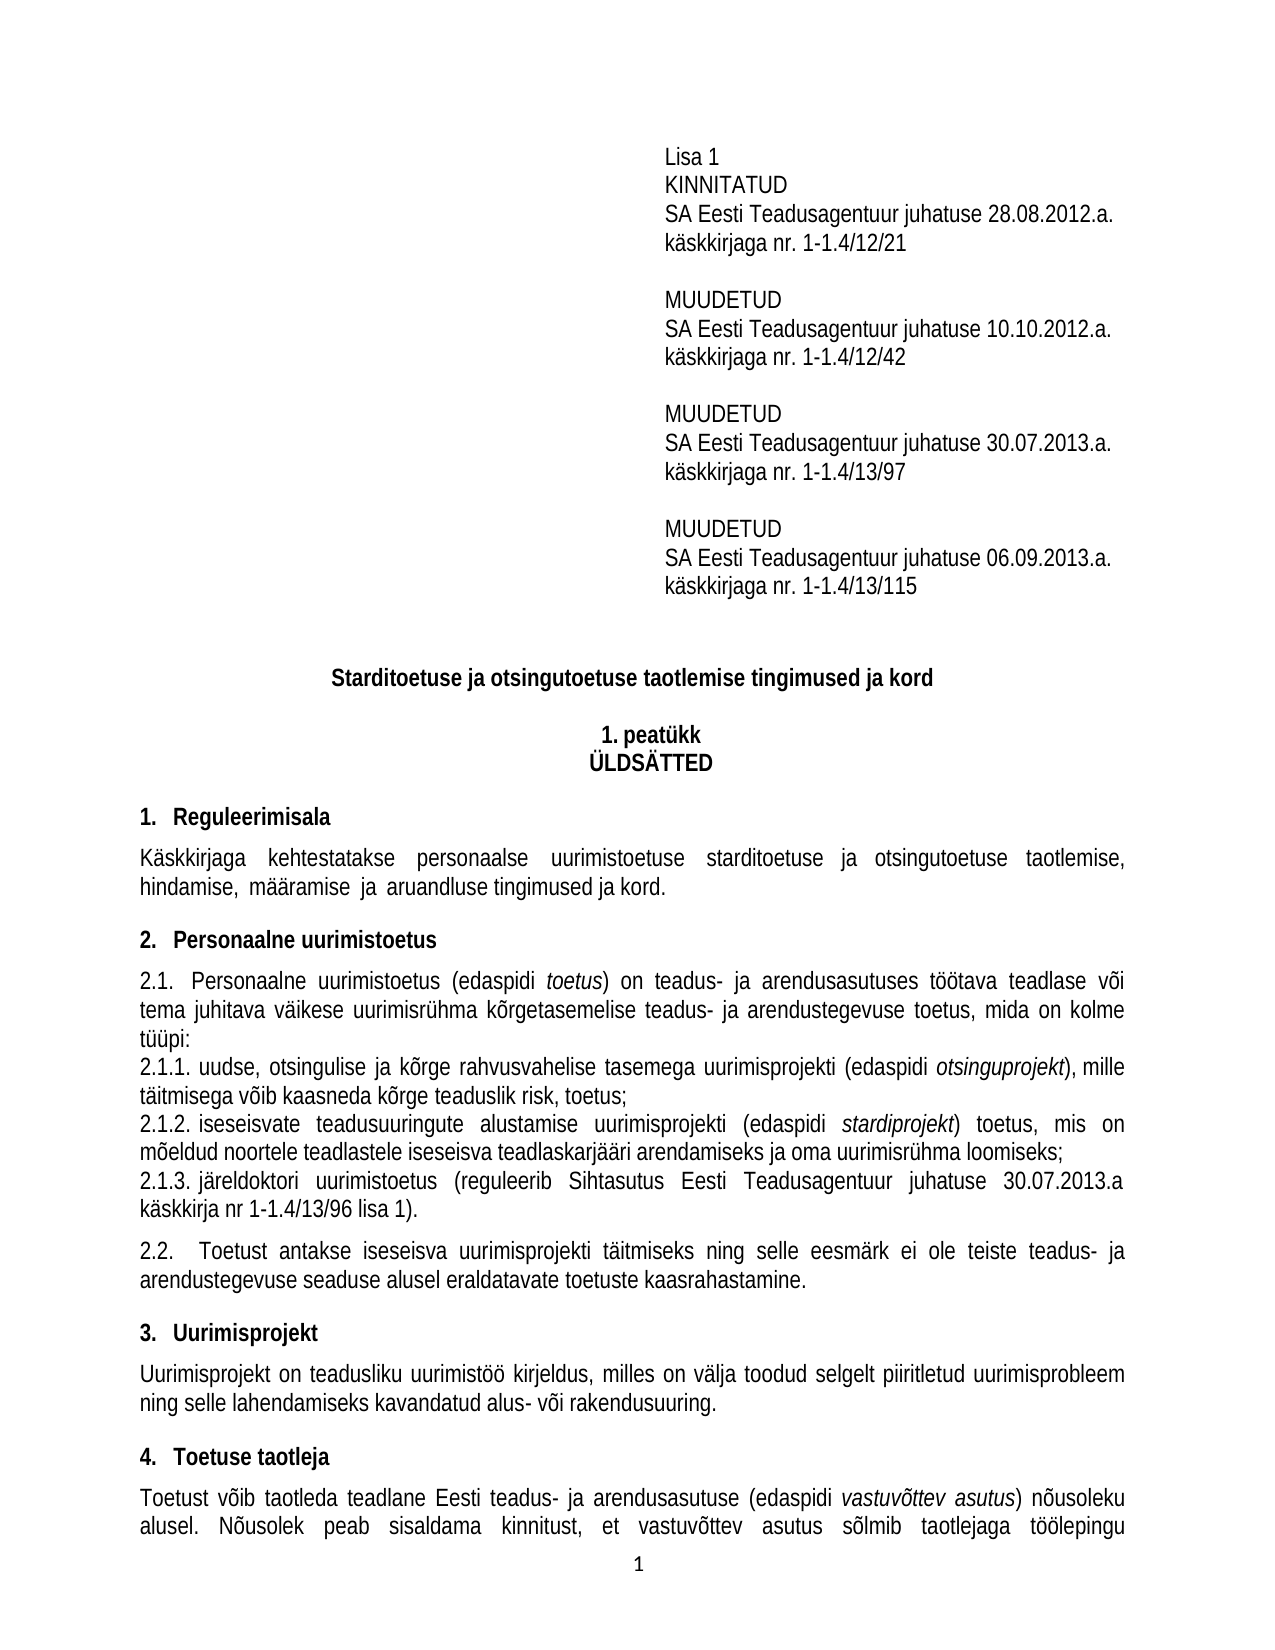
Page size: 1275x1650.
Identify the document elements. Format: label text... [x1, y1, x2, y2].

list järeldoktori uurimistoetus (reguleerib Sihtasutus Eesti Teadusagentuur juhatuse 30.07.2013.a käskkirja nr 1-1.4/13/96 lisa 1). [139, 1166, 1125, 1223]
text ÜLDSÄTTED [177, 748, 1125, 777]
text Käskkirjaga kehtestatakse personaalse uurimistoetuse starditoetuse ja otsingutoetuse taotlemise, hindamise, määramise ja aruandluse tingimused ja kord. [139, 843, 1125, 900]
list iseseisvate teadusuuringute alustamise uurimisprojekti (edaspidi stardiprojekt) toetus, mis on mõeldud noortele teadlastele iseseisva teadlaskarjääri arendamiseks ja oma uurimisrühma loomiseks; [139, 1109, 1125, 1166]
text käskkirjaga nr. 1-1.4/12/21 [589, 228, 1137, 256]
list Personaalne uurimistoetus (edaspidi toetus) on teadus- ja arendusasutuses töötava teadlase või tema juhitava väikese uurimisrühma kõrgetasemelise teadus- ja arendustegevuse toetus, mida on kolme tüüpi: [139, 966, 1125, 1052]
subtitle Uurimisprojekt [139, 1318, 1125, 1347]
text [139, 1483, 1125, 1540]
text SA Eesti Teadusagentuur juhatuse 28.08.2012.a. [139, 199, 1137, 228]
subtitle Personaalne uurimistoetus [139, 925, 1125, 954]
list peatükk [177, 720, 1125, 748]
subtitle Toetuse taotleja [139, 1441, 1125, 1470]
text käskkirjaga nr. 1-1.4/13/115 [589, 571, 1137, 600]
text SA Eesti Teadusagentuur juhatuse 30.07.2013.a. [589, 428, 1137, 457]
text MUUDETUD [589, 285, 1137, 313]
text SA Eesti Teadusagentuur juhatuse 06.09.2013.a. [589, 543, 1137, 571]
subtitle Starditoetuse ja otsingutoetuse taotlemise tingimused ja kord [139, 662, 1125, 691]
list Toetust antakse iseseisva uurimisprojekti täitmiseks ning selle eesmärk ei ole teiste teadus- ja arendustegevuse seaduse alusel eraldatavate toetuste kaasrahastamine. [139, 1236, 1125, 1293]
text SA Eesti Teadusagentuur juhatuse 10.10.2012.a. [589, 313, 1137, 342]
text KINNITATUD [139, 170, 1137, 199]
list Reguleerimisala [139, 806, 1125, 831]
text Uurimisprojekt on teadusliku uurimistöö kirjeldus, milles on välja toodud selgelt piiritletud uurimisprobleem ning selle lahendamiseks kavandatud alus- või rakendusuuring. [139, 1359, 1125, 1416]
text MUUDETUD [589, 514, 1137, 543]
text käskkirjaga nr. 1-1.4/12/42 [589, 342, 1137, 371]
list uudse, otsingulise ja kõrge rahvusvahelise tasemega uurimisprojekti (edaspidi otsinguprojekt), mille täitmisega võib kaasneda kõrge teaduslik risk, toetus; [139, 1052, 1125, 1109]
text MUUDETUD [589, 399, 1137, 428]
text Lisa 1 [139, 142, 1137, 170]
text käskkirjaga nr. 1-1.4/13/97 [589, 457, 1137, 485]
